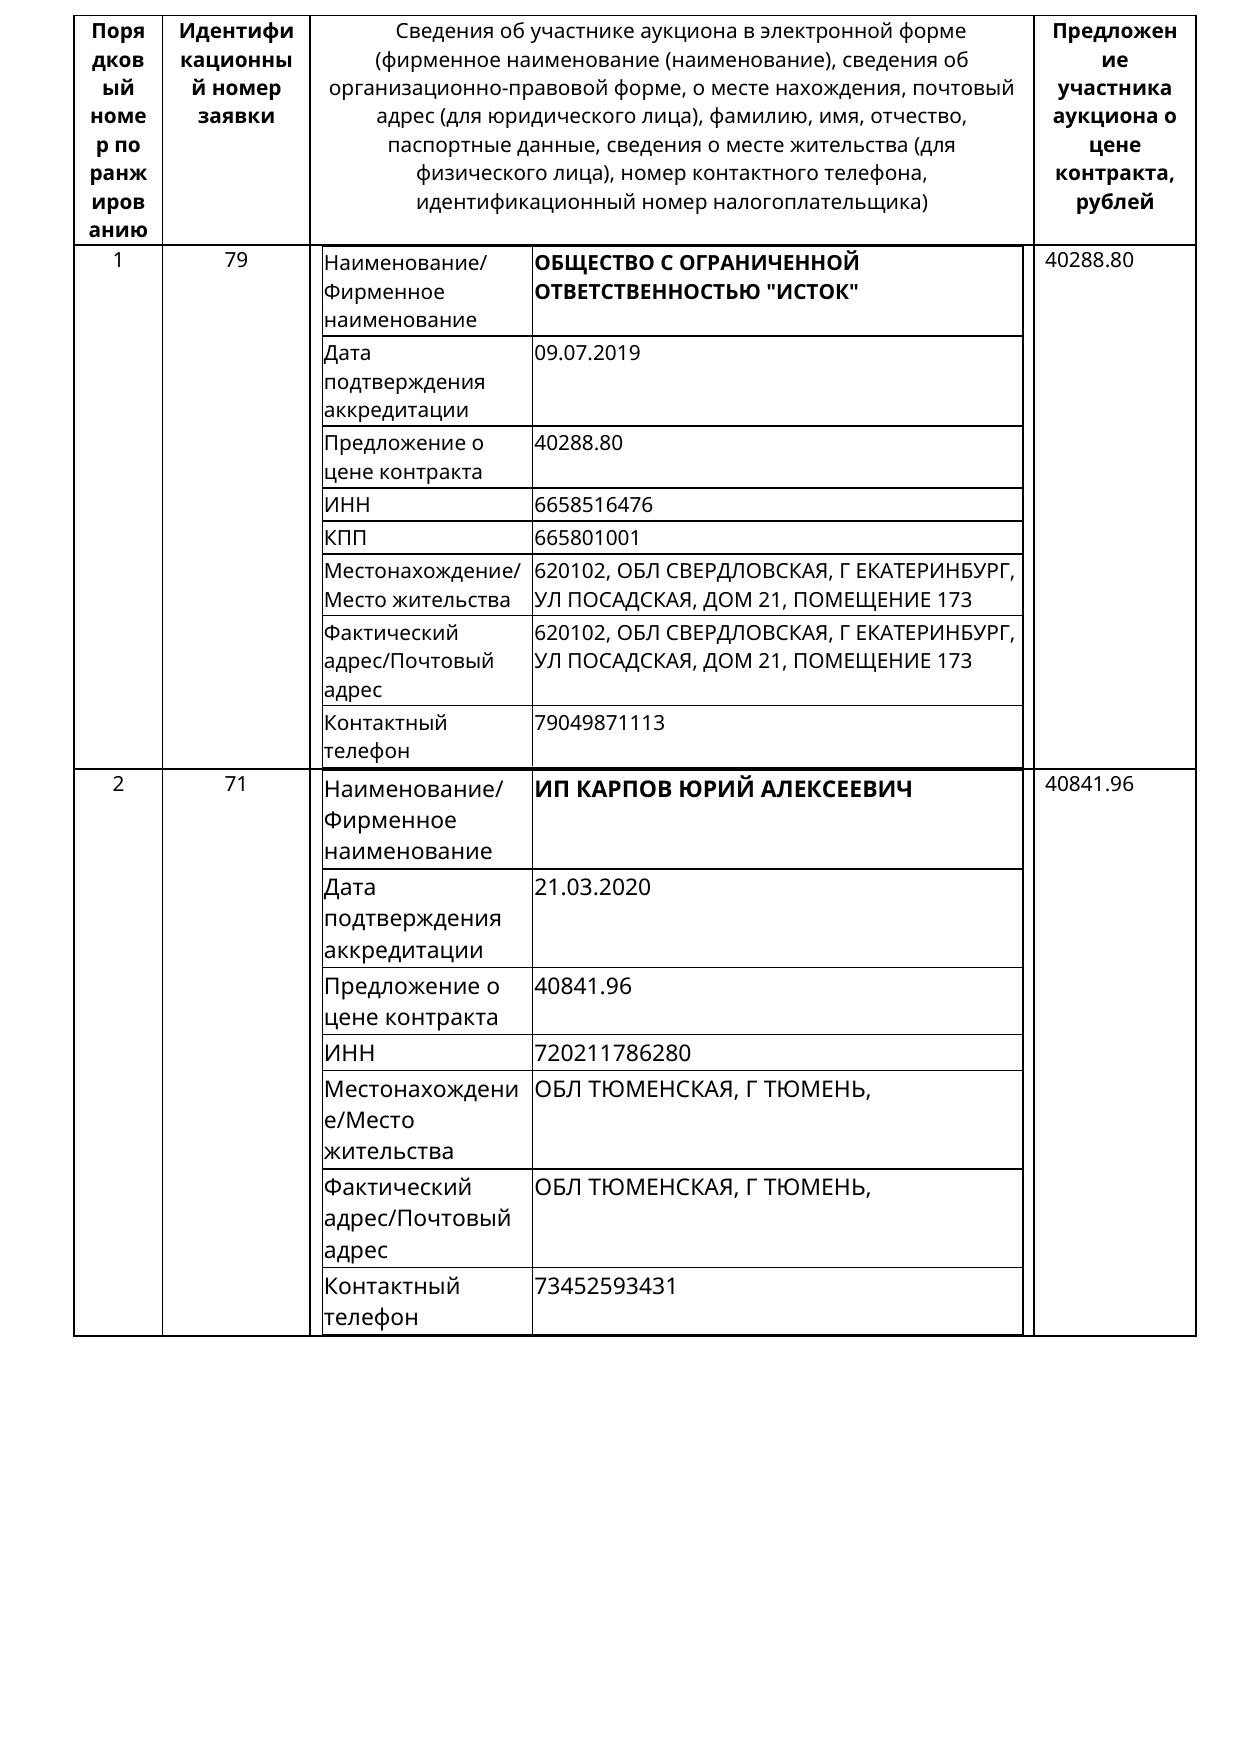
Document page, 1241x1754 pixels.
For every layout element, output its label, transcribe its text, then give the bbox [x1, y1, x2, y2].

table_cell [323, 771, 532, 868]
table_cell [533, 771, 1022, 868]
table_header Сведения об участнике аукциона в электронной форме (фирменное наименование (наименование), сведения об организационно-правовой форме, о месте нахождения, почтовый адрес (для юридического лица), фамилию, имя, отчество, паспортные данные, сведения о месте жительства (для физического лица), номер контактного телефона, идентификационный номер налогоплательщика) [311, 16, 1033, 244]
table_cell [323, 1268, 532, 1334]
table_cell [533, 968, 1022, 1034]
table_cell [323, 427, 532, 487]
table_cell [533, 489, 1022, 520]
table_cell [1024, 770, 1033, 1335]
table_header Предложение участника аукциона о цене контракта, рублей [1035, 16, 1195, 244]
table_cell [533, 1170, 1022, 1267]
table_cell [311, 770, 322, 1335]
table_cell [533, 427, 1022, 487]
table_cell [323, 968, 532, 1034]
table_cell [533, 555, 1022, 615]
table_cell [323, 337, 532, 425]
table_cell 1 [75, 246, 162, 768]
table_cell [323, 555, 532, 615]
table_cell [323, 522, 532, 553]
table_cell 71 [163, 770, 309, 1335]
table_cell 79 [163, 246, 309, 768]
table_cell 2 [75, 770, 162, 1335]
table_cell [323, 247, 532, 335]
table_cell [323, 1071, 532, 1168]
table_cell [533, 1268, 1022, 1334]
table_cell [323, 616, 532, 705]
table_cell [533, 337, 1022, 425]
table_header Порядковый номер по ранжированию [75, 16, 162, 244]
table_cell [323, 1170, 532, 1267]
table_cell [323, 870, 532, 967]
table_cell [323, 489, 532, 520]
table_cell [533, 616, 1022, 705]
table_cell [323, 1035, 532, 1070]
table_cell [533, 1035, 1022, 1070]
table_cell [323, 706, 1022, 767]
table_cell [533, 522, 1022, 553]
table_cell [311, 246, 322, 768]
table_cell [533, 247, 1022, 335]
table_cell [533, 870, 1022, 967]
table_cell [533, 1071, 1022, 1168]
table_cell 40288.80 [1035, 246, 1195, 768]
table_cell [1024, 246, 1033, 768]
table_header Идентификационный номер заявки [163, 16, 309, 244]
table_cell 40841.96 [1035, 770, 1195, 1335]
